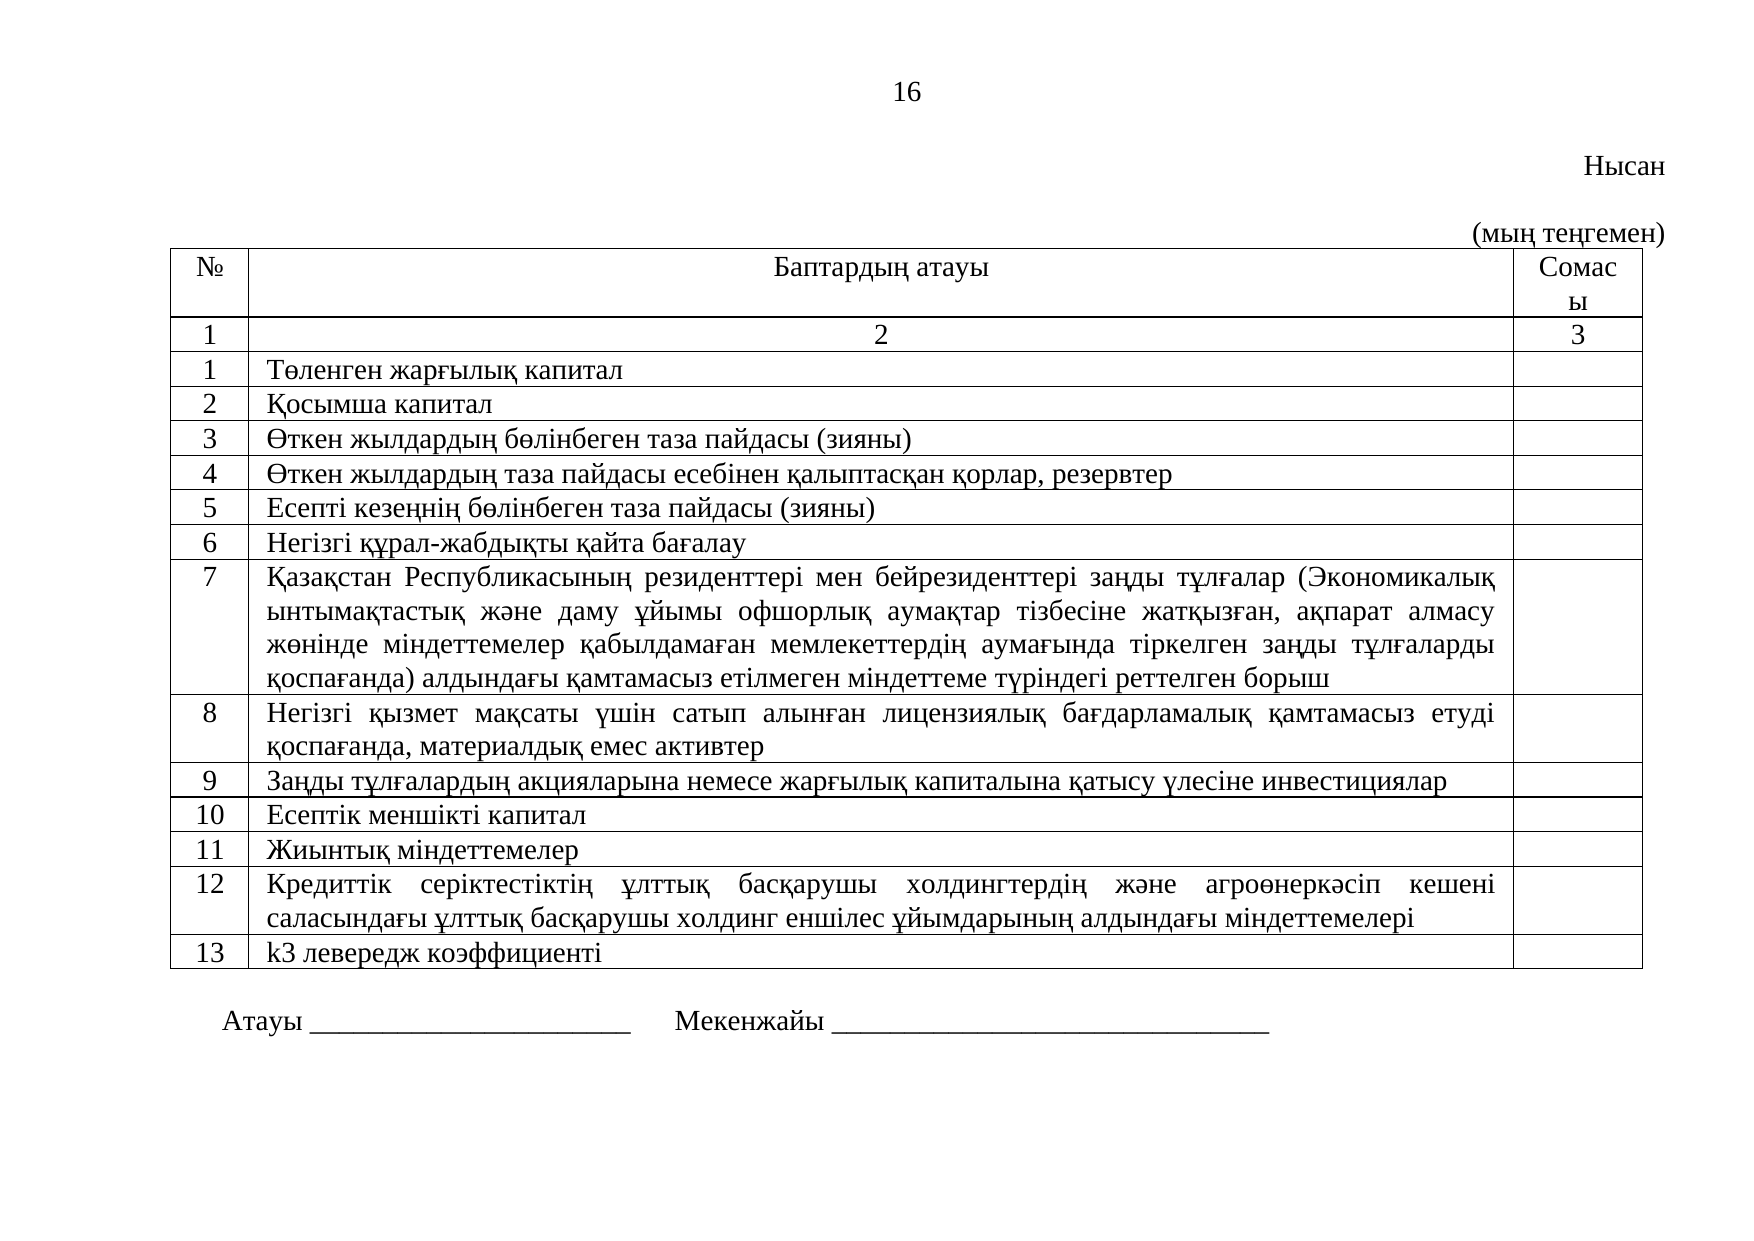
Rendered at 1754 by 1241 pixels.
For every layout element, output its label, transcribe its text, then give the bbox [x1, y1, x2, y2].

table_cell [1514, 763, 1642, 796]
table_cell [1514, 832, 1642, 866]
table_header Сомасы [1514, 249, 1642, 316]
table_cell [1514, 421, 1642, 455]
table_cell 4 [171, 456, 248, 489]
table_cell [1514, 456, 1642, 489]
table_cell Кредиттік серіктестіктің ұлттық басқарушы холдингтердің және агроөнеркәсіп кешені саласындағы ұлттық басқарушы холдинг еншілес ұйымдарының алдындағы міндеттемелері [249, 867, 1513, 934]
table_cell [1514, 695, 1642, 762]
table_cell [1514, 560, 1642, 694]
table_cell [1514, 935, 1642, 968]
table_cell Негізгі қызмет мақсаты үшін сатып алынған лицензиялық бағдарламалық қамтамасыз етуді қоспағанда, материалдық емес активтер [249, 695, 1513, 762]
table_cell 7 [171, 560, 248, 694]
table_cell Қазақстан Республикасының резиденттері мен бейрезиденттері заңды тұлғалар (Экономикалық ынтымақтастық және даму ұйымы офшорлық аумақтар тізбесіне жатқызған, ақпарат алмасу жөнінде міндеттемелер қабылдамаған мемлекеттердің аумағында тіркелген заңды тұлғаларды қоспағанда) алдындағы қамтамасыз етілмеген міндеттеме түріндегі реттелген борыш [249, 560, 1513, 694]
text (мың теңгемен) [148, 215, 1665, 248]
table_cell 2 [249, 318, 1513, 351]
table_cell 10 [171, 798, 248, 831]
table_cell [1514, 352, 1642, 386]
table_cell 1 [171, 352, 248, 386]
text Нысан [148, 148, 1665, 181]
table_cell Жиынтық міндеттемелер [249, 832, 1513, 866]
table_cell 11 [171, 832, 248, 866]
table_cell Есептік меншікті капитал [249, 798, 1513, 831]
table_cell Негізгі құрал-жабдықты қайта бағалау [249, 525, 1513, 558]
table_cell [1514, 490, 1642, 524]
table_cell Есепті кезеңнің бөлінбеген таза пайдасы (зияны) [249, 490, 1513, 524]
table_header № [171, 249, 248, 316]
text Атауы ______________________ Мекенжайы ______________________________ [148, 1003, 1665, 1036]
table_cell 3 [171, 421, 248, 455]
table_cell [1514, 387, 1642, 420]
table_cell 13 [171, 935, 248, 968]
table_cell 12 [171, 867, 248, 934]
table_cell k3 левередж коэффициенті [249, 935, 1513, 968]
table_cell [1514, 867, 1642, 934]
table_cell Заңды тұлғалардың акцияларына немесе жарғылық капиталына қатысу үлесіне инвестициялар [249, 763, 1513, 796]
table_cell 2 [171, 387, 248, 420]
table_cell Өткен жылдардың бөлінбеген таза пайдасы (зияны) [249, 421, 1513, 455]
table_cell Өткен жылдардың таза пайдасы есебінен қалыптасқан қорлар, резервтер [249, 456, 1513, 489]
table_cell [1514, 525, 1642, 558]
table_header Баптардың атауы [249, 249, 1513, 316]
table_cell 9 [171, 763, 248, 796]
table_cell Қосымша капитал [249, 387, 1513, 420]
table_cell Төленген жарғылық капитал [249, 352, 1513, 386]
table_cell 1 [171, 318, 248, 351]
table_cell 5 [171, 490, 248, 524]
table_cell 8 [171, 695, 248, 762]
table_cell [1514, 798, 1642, 831]
table_cell 6 [171, 525, 248, 558]
table_cell 3 [1514, 318, 1642, 351]
